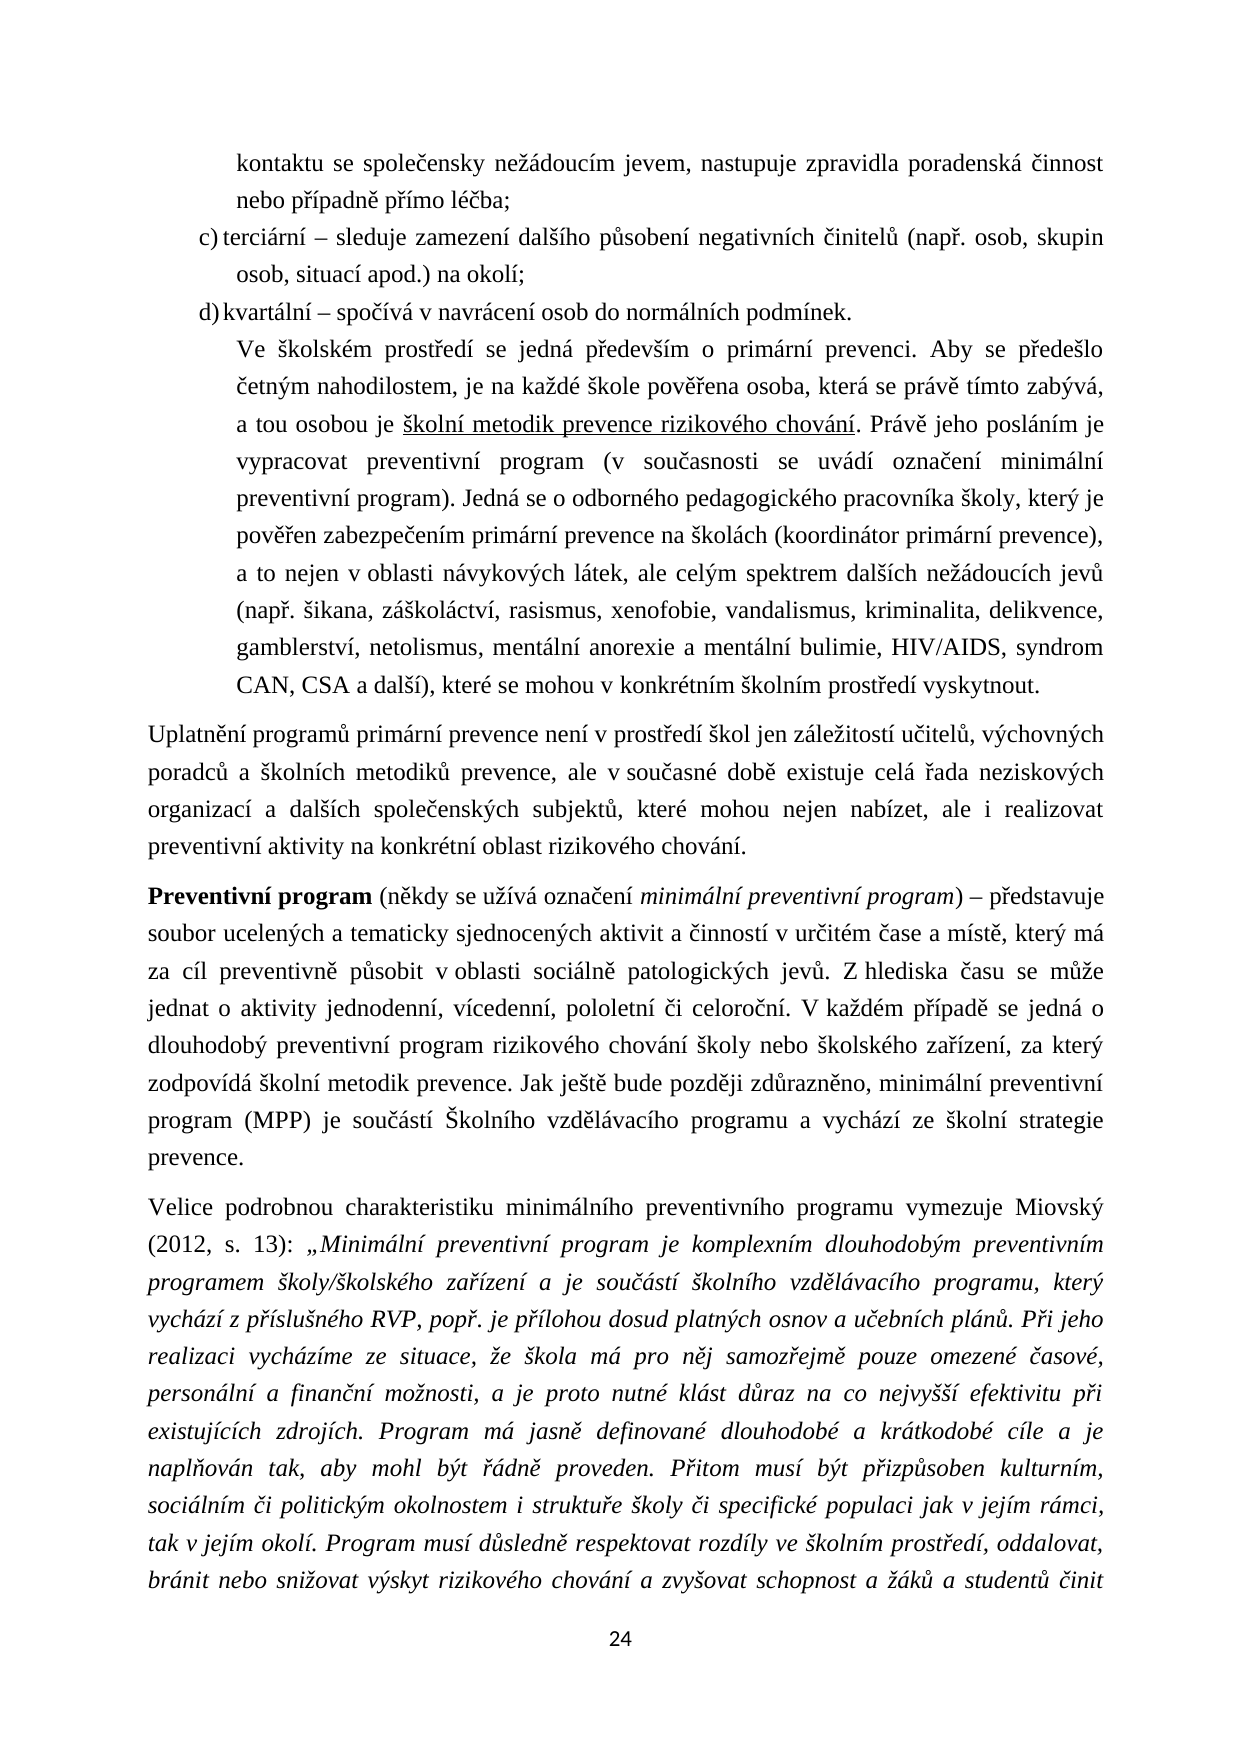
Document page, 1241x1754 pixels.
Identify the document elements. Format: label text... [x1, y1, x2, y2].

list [199, 148, 1104, 214]
text Ve školském prostředí se jedná především o primární prevenci. Aby se předešlo četným nahodilostem, je na každé škole pověřena osoba, která se právě tímto zabývá, a tou osobou je školní metodik prevence rizikového chování. Právě jeho posláním je vypracovat preventivní program (v současnosti se uvádí označení minimální preventivní program). Jedná se o odborného pedagogického pracovníka školy, který je pověřen zabezpečením primární prevence na školách (koordinátor primární prevence), a to nejen v oblasti návykových látek, ale celým spektrem dalších nežádoucích jevů (např. šikana, záškoláctví, rasismus, xenofobie, vandalismus, kriminalita, delikvence, gamblerství, netolismus, mentální anorexie a mentální bulimie, HIV/AIDS, syndrom CAN, CSA a další), které se mohou v konkrétním školním prostředí vyskytnout. [236, 334, 1104, 698]
list terciární – sleduje zamezení dalšího působení negativních činitelů (např. osob, skupin osob, situací apod.) na okolí; [199, 222, 1104, 288]
list kvartální – spočívá v navrácení osob do normálních podmínek. [199, 297, 1104, 326]
text Uplatnění programů primární prevence není v prostředí škol jen záležitostí učitelů, výchovných poradců a školních metodiků prevence, ale v současné době existuje celá řada neziskových organizací a dalších společenských subjektů, které mohou nejen nabízet, ale i realizovat preventivní aktivity na konkrétní oblast rizikového chování. [148, 719, 1104, 860]
text Preventivní program (někdy se užívá označení minimální preventivní program) – představuje soubor ucelených a tematicky sjednocených aktivit a činností v určitém čase a místě, který má za cíl preventivně působit v oblasti sociálně patologických jevů. Z hlediska času se může jednat o aktivity jednodenní, vícedenní, pololetní či celoroční. V každém případě se jedná o dlouhodobý preventivní program rizikového chování školy nebo školského zařízení, za který zodpovídá školní metodik prevence. Jak ještě bude později zdůrazněno, minimální preventivní program (MPP) je součástí Školního vzdělávacího programu a vychází ze školní strategie prevence. [148, 881, 1104, 1171]
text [148, 1192, 1104, 1594]
